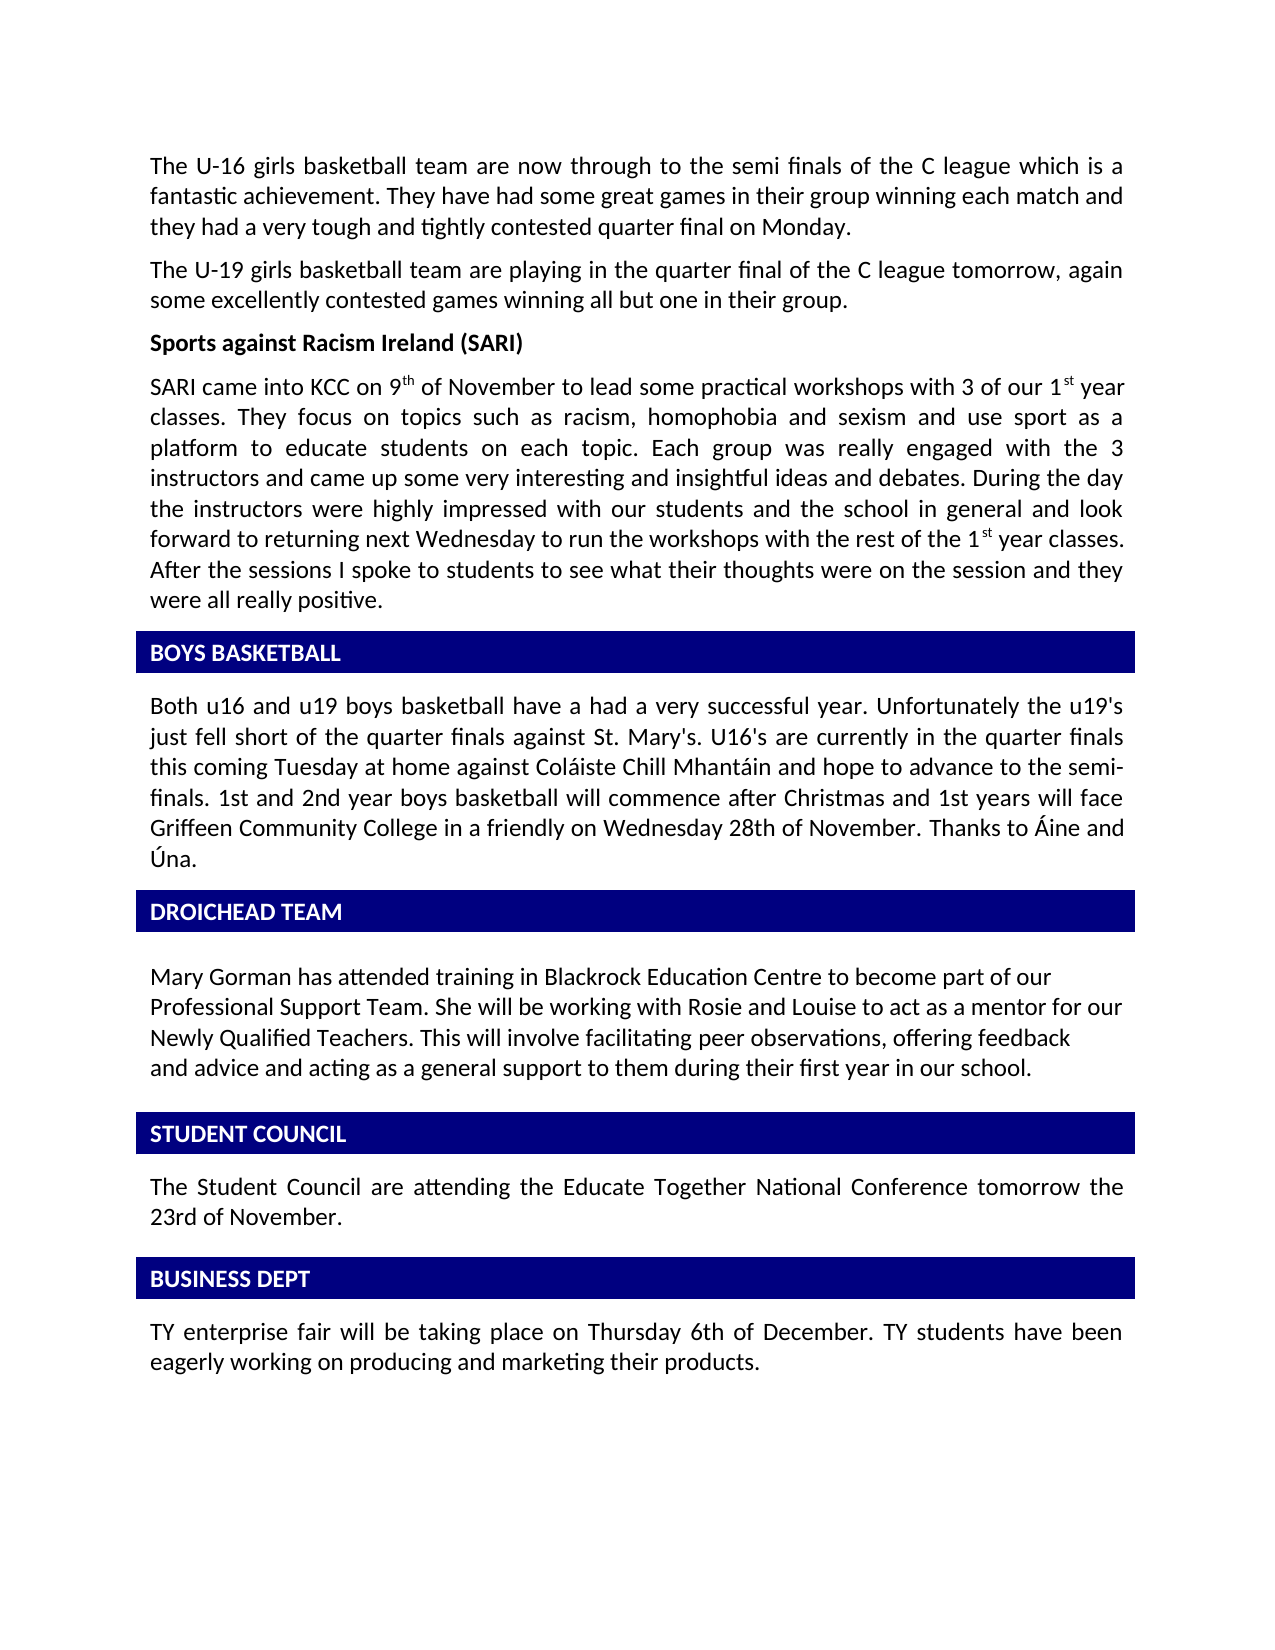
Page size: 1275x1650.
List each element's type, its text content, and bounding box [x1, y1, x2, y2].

text Sports against Racism Ireland (SARI) [150, 328, 1125, 358]
text Mary Gorman has attended training in Blackrock Education Centre to become part of our Professional Support Team. She will be working with Rosie and Louise to act as a mentor for our Newly Qualified Teachers. This will involve facilitating peer observations, offering feedback and advice and acting as a general support to them during their first year in our school. [150, 961, 1125, 1083]
subtitle Business Dept [138, 1259, 1133, 1297]
text The U-19 girls basketball team are playing in the quarter final of the C league tomorrow, again some excellently contested games winning all but one in their group. [150, 254, 1125, 315]
text SARI came into KCC on 9th of November to lead some practical workshops with 3 of our 1st year classes. They focus on topics such as racism, homophobia and sexism and use sport as a platform to educate students on each topic. Each group was really engaged with the 3 instructors and came up some very interesting and insightful ideas and debates. During the day the instructors were highly impressed with our students and the school in general and look forward to returning next Wednesday to run the workshops with the rest of the 1st year classes. After the sessions I spoke to students to see what their thoughts were on the session and they were all really positive. [150, 371, 1125, 615]
text The Student Council are attending the Educate Together National Conference tomorrow the 23rd of November. [150, 1171, 1125, 1232]
text Both u16 and u19 boys basketball have a had a very successful year. Unfortunately the u19's just fell short of the quarter finals against St. Mary's. U16's are currently in the quarter finals this coming Tuesday at home against Coláiste Chill Mhantáin and hope to advance to the semi-finals. 1st and 2nd year boys basketball will commence after Christmas and 1st years will face Griffeen Community College in a friendly on Wednesday 28th of November. Thanks to Áine and Úna. [150, 690, 1125, 873]
text TY enterprise fair will be taking place on Thursday 6th of December. TY students have been eagerly working on producing and marketing their products. [150, 1316, 1125, 1377]
subtitle boys basketball [138, 633, 1133, 672]
subtitle droichead team [138, 892, 1133, 930]
text The U-16 girls basketball team are now through to the semi finals of the C league which is a fantastic achievement. They have had some great games in their group winning each match and they had a very tough and tightly contested quarter final on Monday. [150, 150, 1125, 242]
subtitle student council [138, 1114, 1133, 1153]
